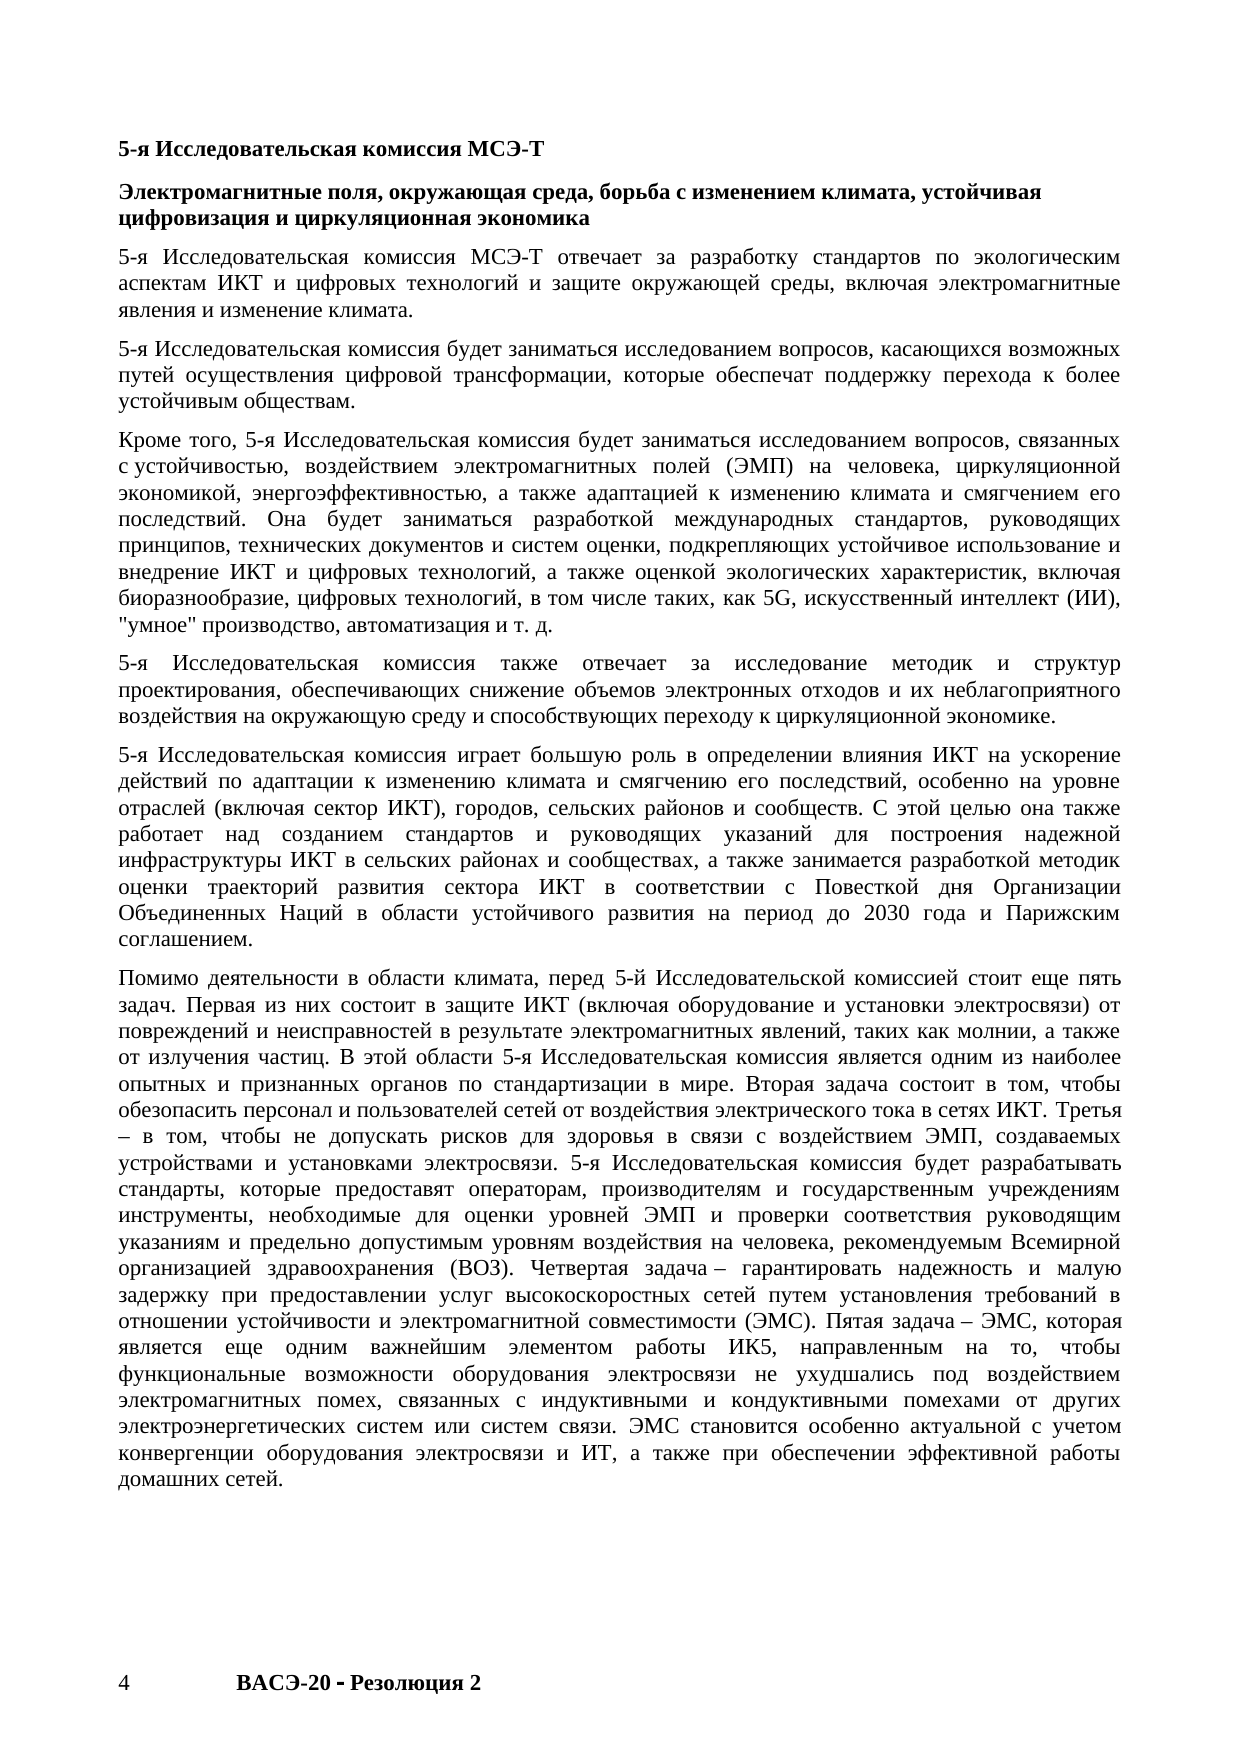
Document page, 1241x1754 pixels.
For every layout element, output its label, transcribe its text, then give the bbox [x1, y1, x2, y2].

text Помимо деятельности в области климата, перед 5-й Исследовательской комиссией стоит еще пять задач. Первая из них состоит в защите ИКТ (включая оборудование и установки электросвязи) от повреждений и неисправностей в результате электромагнитных явлений, таких как молнии, а также от излучения частиц. В этой области 5-я Исследовательская комиссия является одним из наиболее опытных и признанных органов по стандартизации в мире. Вторая задача состоит в том, чтобы обезопасить персонал и пользователей сетей от воздействия электрического тока в сетях ИКТ. Третья – в том, чтобы не допускать рисков для здоровья в связи с воздействием ЭМП, создаваемых устройствами и установками электросвязи. 5-я Исследовательская комиссия будет разрабатывать стандарты, которые предоставят операторам, производителям и государственным учреждениям инструменты, необходимые для оценки уровней ЭМП и проверки соответствия руководящим указаниям и предельно допустимым уровням воздействия на человека, рекомендуемым Всемирной организацией здравоохранения (ВОЗ). Четвертая задача – гарантировать надежность и малую задержку при предоставлении услуг высокоскоростных сетей путем установления требований в отношении устойчивости и электромагнитной совместимости (ЭМС). Пятая задача – ЭМС, которая является еще одним важнейшим элементом работы ИК5, направленным на то, чтобы функциональные возможности оборудования электросвязи не ухудшались под воздействием электромагнитных помех, связанных с индуктивными и кондуктивными помехами от других электроэнергетических систем или систем связи. ЭМС становится особенно актуальной с учетом конвергенции оборудования электросвязи и ИТ, а также при обеспечении эффективной работы домашних сетей. [118, 964, 1122, 1491]
subtitle 5-я Исследовательская комиссия МСЭ-Т [118, 135, 1122, 161]
subtitle Электромагнитные поля, окружающая среда, борьба с изменением климата, устойчивая цифровизация и циркуляционная экономика [118, 178, 1122, 231]
text 5-я Исследовательская комиссия будет заниматься исследованием вопросов, касающихся возможных путей осуществления цифровой трансформации, которые обеспечат поддержку перехода к более устойчивым обществам. [118, 334, 1122, 414]
text 5-я Исследовательская комиссия также отвечает за исследование методик и структур проектирования, обеспечивающих снижение объемов электронных отходов и их неблагоприятного воздействия на окружающую среду и способствующих переходу к циркуляционной экономике. [118, 649, 1122, 728]
text 5-я Исследовательская комиссия играет большую роль в определении влияния ИКТ на ускорение действий по адаптации к изменению климата и смягчению его последствий, особенно на уровне отраслей (включая сектор ИКТ), городов, сельских районов и сообществ. С этой целью она также работает над созданием стандартов и руководящих указаний для построения надежной инфраструктуры ИКТ в сельских районах и сообществах, а также занимается разработкой методик оценки траекторий развития сектора ИКТ в соответствии с Повесткой дня Организации Объединенных Наций в области устойчивого развития на период до 2030 года и Парижским соглашением. [118, 741, 1122, 952]
text Кроме того, 5-я Исследовательская комиссия будет заниматься исследованием вопросов, связанных с устойчивостью, воздействием электромагнитных полей (ЭМП) на человека, циркуляционной экономикой, энергоэффективностью, а также адаптацией к изменению климата и смягчением его последствий. Она будет заниматься разработкой международных стандартов, руководящих принципов, технических документов и систем оценки, подкрепляющих устойчивое использование и внедрение ИКТ и цифровых технологий, а также оценкой экологических характеристик, включая биоразнообразие, цифровых технологий, в том числе таких, как 5G, искусственный интеллект (ИИ), "умное" производство, автоматизация и т. д. [118, 426, 1122, 637]
text 5-я Исследовательская комиссия МСЭ-Т отвечает за разработку стандартов по экологическим аспектам ИКТ и цифровых технологий и защите окружающей среды, включая электромагнитные явления и изменение климата. [118, 243, 1122, 322]
